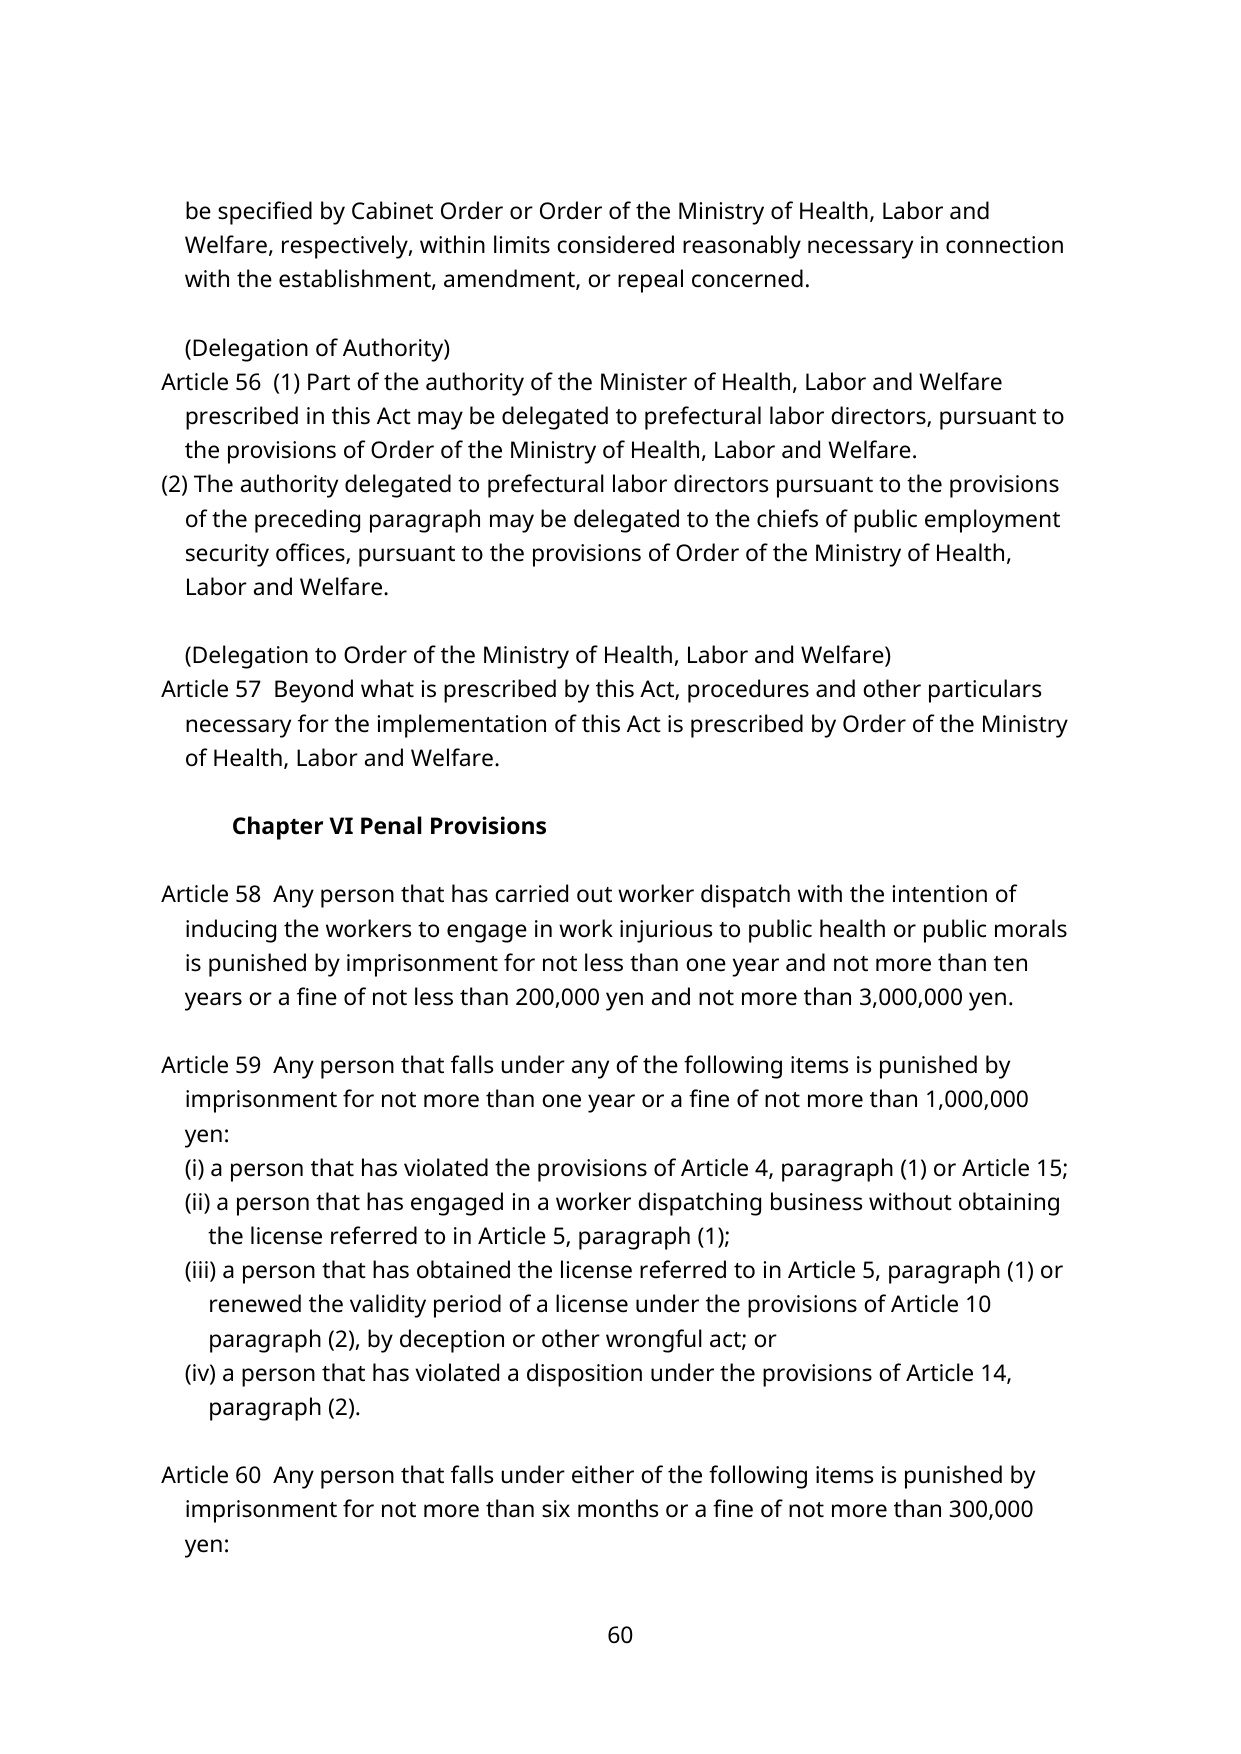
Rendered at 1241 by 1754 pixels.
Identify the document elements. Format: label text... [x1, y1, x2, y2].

text Article 59 Any person that falls under any of the following items is punished by imprisonment for not more than one year or a fine of not more than 1,000,000 yen: [161, 1048, 1079, 1150]
text (i) a person that has violated the provisions of Article 4, paragraph (1) or Article 15; [184, 1150, 1079, 1184]
text (iii) a person that has obtained the license referred to in Article 5, paragraph (1) or renewed the validity period of a license under the provisions of Article 10 paragraph (2), by deception or other wrongful act; or [184, 1253, 1079, 1355]
text Article 56 (1) Part of the authority of the Minister of Health, Labor and Welfare prescribed in this Act may be delegated to prefectural labor directors, pursuant to the provisions of Order of the Ministry of Health, Labor and Welfare. [161, 364, 1079, 467]
text (Delegation of Authority) [184, 330, 1079, 364]
text (ii) a person that has engaged in a worker dispatching business without obtaining the license referred to in Article 5, paragraph (1); [184, 1184, 1079, 1253]
text Chapter VI Penal Provisions [230, 809, 1079, 843]
text Article 57 Beyond what is prescribed by this Act, procedures and other particulars necessary for the implementation of this Act is prescribed by Order of the Ministry of Health, Labor and Welfare. [161, 672, 1079, 774]
text (Delegation to Order of the Ministry of Health, Labor and Welfare) [184, 638, 1079, 672]
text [161, 194, 1079, 296]
text Article 58 Any person that has carried out worker dispatch with the intention of inducing the workers to engage in work injurious to public health or public morals is punished by imprisonment for not less than one year and not more than ten years or a fine of not less than 200,000 yen and not more than 3,000,000 yen. [161, 877, 1079, 1014]
text (2) The authority delegated to prefectural labor directors pursuant to the provisions of the preceding paragraph may be delegated to the chiefs of public employment security offices, pursuant to the provisions of Order of the Ministry of Health, Labor and Welfare. [161, 467, 1079, 604]
text (iv) a person that has violated a disposition under the provisions of Article 14, paragraph (2). [184, 1355, 1079, 1424]
text Article 60 Any person that falls under either of the following items is punished by imprisonment for not more than six months or a fine of not more than 300,000 yen: [161, 1458, 1079, 1560]
